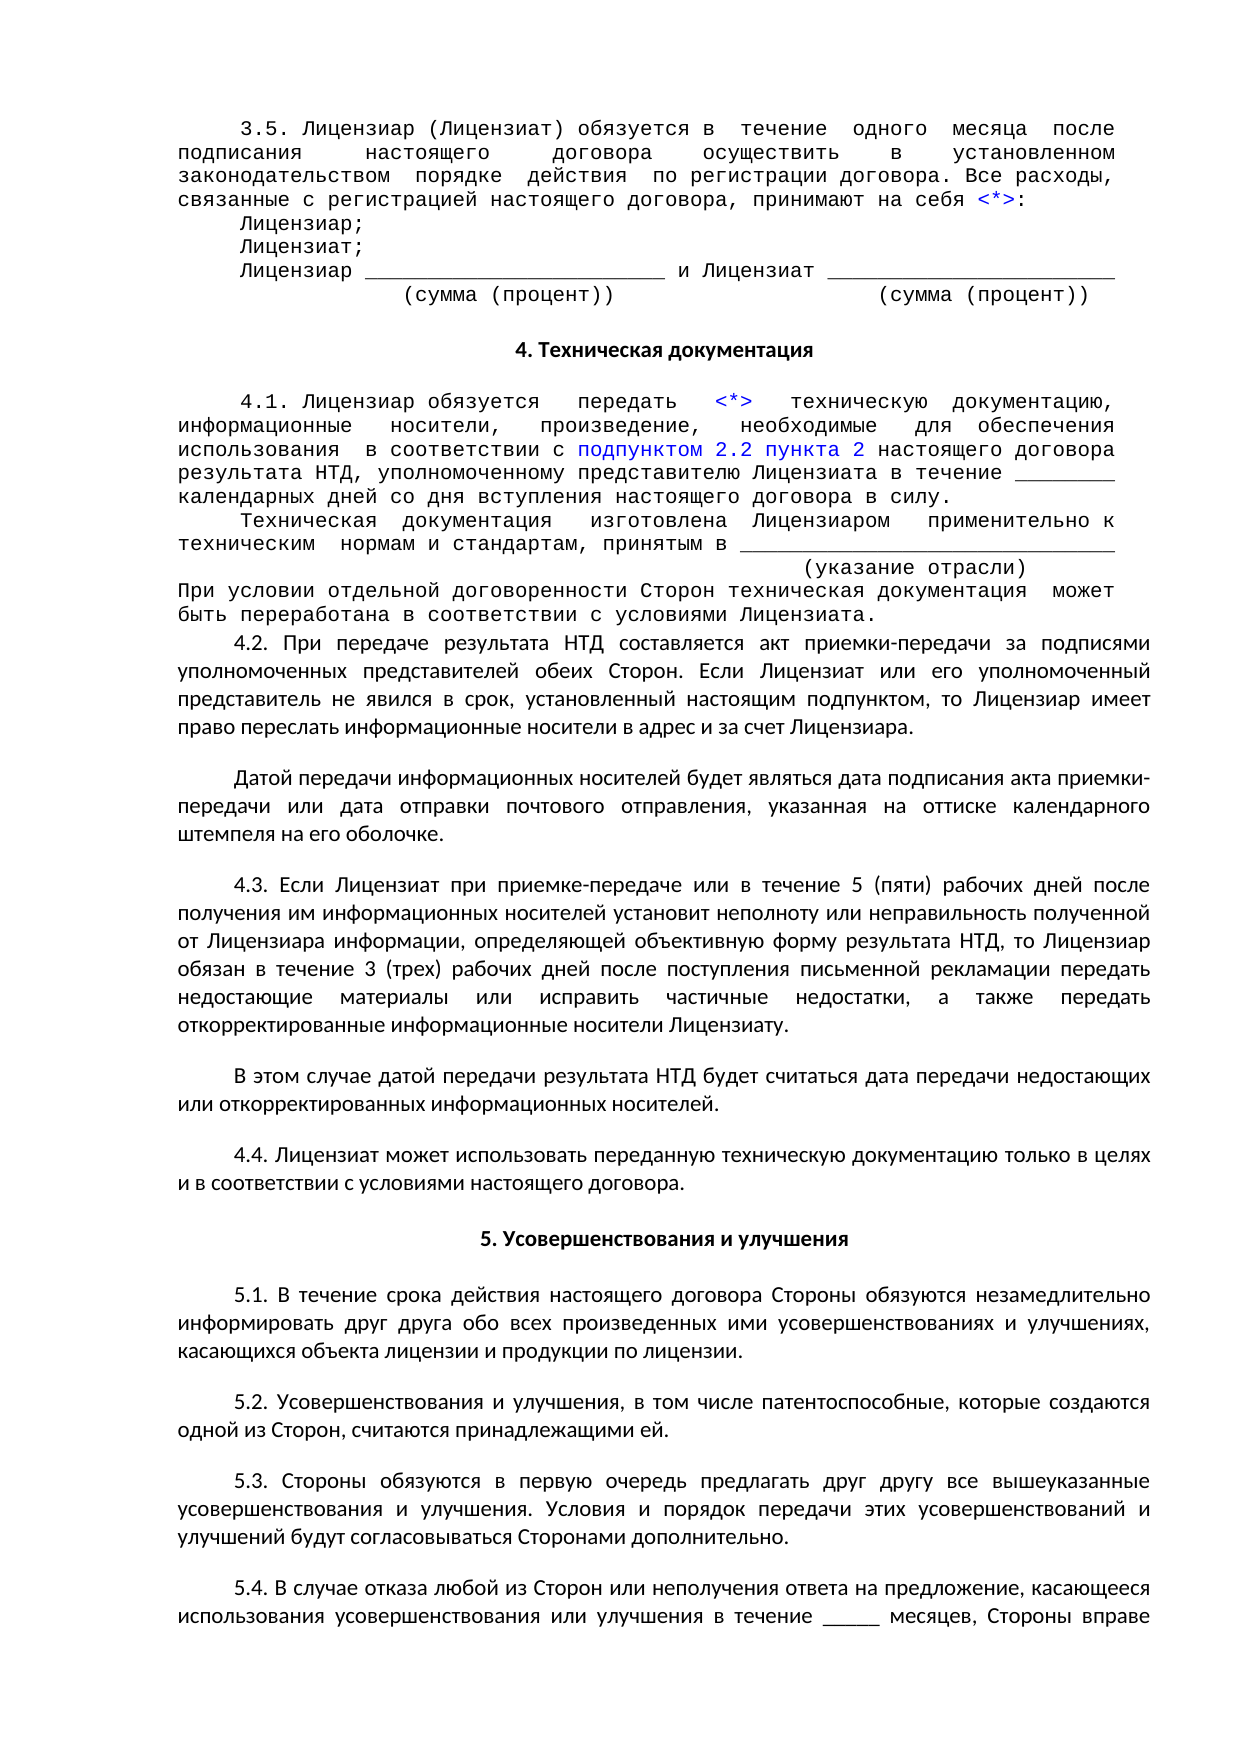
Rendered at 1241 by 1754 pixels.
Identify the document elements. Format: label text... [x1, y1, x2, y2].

text 4.4. Лицензиат может использовать переданную техническую документацию только в целях и в соответствии с условиями настоящего договора. [177, 1140, 1152, 1196]
text результата НТД, уполномоченному представителю Лицензиата в течение ________ [177, 462, 1152, 486]
text При условии отдельной договоренности Сторон техническая документация может [177, 581, 1152, 604]
text Техническая документация изготовлена Лицензиаром применительно к [177, 509, 1152, 533]
text использования в соответствии с подпунктом 2.2 пункта 2 настоящего договора [177, 439, 1152, 462]
text Датой передачи информационных носителей будет являться дата подписания акта приемки-передачи или дата отправки почтового отправления, указанная на оттиске календарного штемпеля на его оболочке. [177, 763, 1152, 847]
text 4. Техническая документация [177, 335, 1152, 363]
text 3.5. Лицензиар (Лицензиат) обязуется в течение одного месяца после [177, 118, 1152, 142]
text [177, 1573, 1152, 1629]
text 5. Усовершенствования и улучшения [177, 1224, 1152, 1252]
text (сумма (процент)) (сумма (процент)) [177, 284, 1152, 307]
text 4.2. При передаче результата НТД составляется акт приемки-передачи за подписями уполномоченных представителей обеих Сторон. Если Лицензиат или его уполномоченный представитель не явился в срок, установленный настоящим подпунктом, то Лицензиар имеет право переслать информационные носители в адрес и за счет Лицензиара. [177, 628, 1152, 740]
text техническим нормам и стандартам, принятым в ______________________________ [177, 533, 1152, 557]
text 5.2. Усовершенствования и улучшения, в том числе патентоспособные, которые создаются одной из Сторон, считаются принадлежащими ей. [177, 1387, 1152, 1443]
text информационные носители, произведение, необходимые для обеспечения [177, 415, 1152, 439]
text Лицензиар; [177, 213, 1152, 236]
text связанные с регистрацией настоящего договора, принимают на себя <*>: [177, 189, 1152, 213]
text 5.1. В течение срока действия настоящего договора Стороны обязуются незамедлительно информировать друг друга обо всех произведенных ими усовершенствованиях и улучшениях, касающихся объекта лицензии и продукции по лицензии. [177, 1280, 1152, 1364]
text Лицензиар ________________________ и Лицензиат _______________________ [177, 260, 1152, 284]
text 4.3. Если Лицензиат при приемке-передаче или в течение 5 (пяти) рабочих дней после получения им информационных носителей установит неполноту или неправильность полученной от Лицензиара информации, определяющей объективную форму результата НТД, то Лицензиар обязан в течение 3 (трех) рабочих дней после поступления письменной рекламации передать недостающие материалы или исправить частичные недостатки, а также передать откорректированные информационные носители Лицензиату. [177, 870, 1152, 1038]
text (указание отрасли) [177, 557, 1152, 581]
text 4.1. Лицензиар обязуется передать <*> техническую документацию, [177, 391, 1152, 415]
text календарных дней со дня вступления настоящего договора в силу. [177, 486, 1152, 509]
text В этом случае датой передачи результата НТД будет считаться дата передачи недостающих или откорректированных информационных носителей. [177, 1061, 1152, 1117]
text подписания настоящего договора осуществить в установленном [177, 142, 1152, 165]
text 5.3. Стороны обязуются в первую очередь предлагать друг другу все вышеуказанные усовершенствования и улучшения. Условия и порядок передачи этих усовершенствований и улучшений будут согласовываться Сторонами дополнительно. [177, 1466, 1152, 1550]
text законодательством порядке действия по регистрации договора. Все расходы, [177, 165, 1152, 189]
text быть переработана в соответствии с условиями Лицензиата. [177, 604, 1152, 628]
text Лицензиат; [177, 236, 1152, 260]
